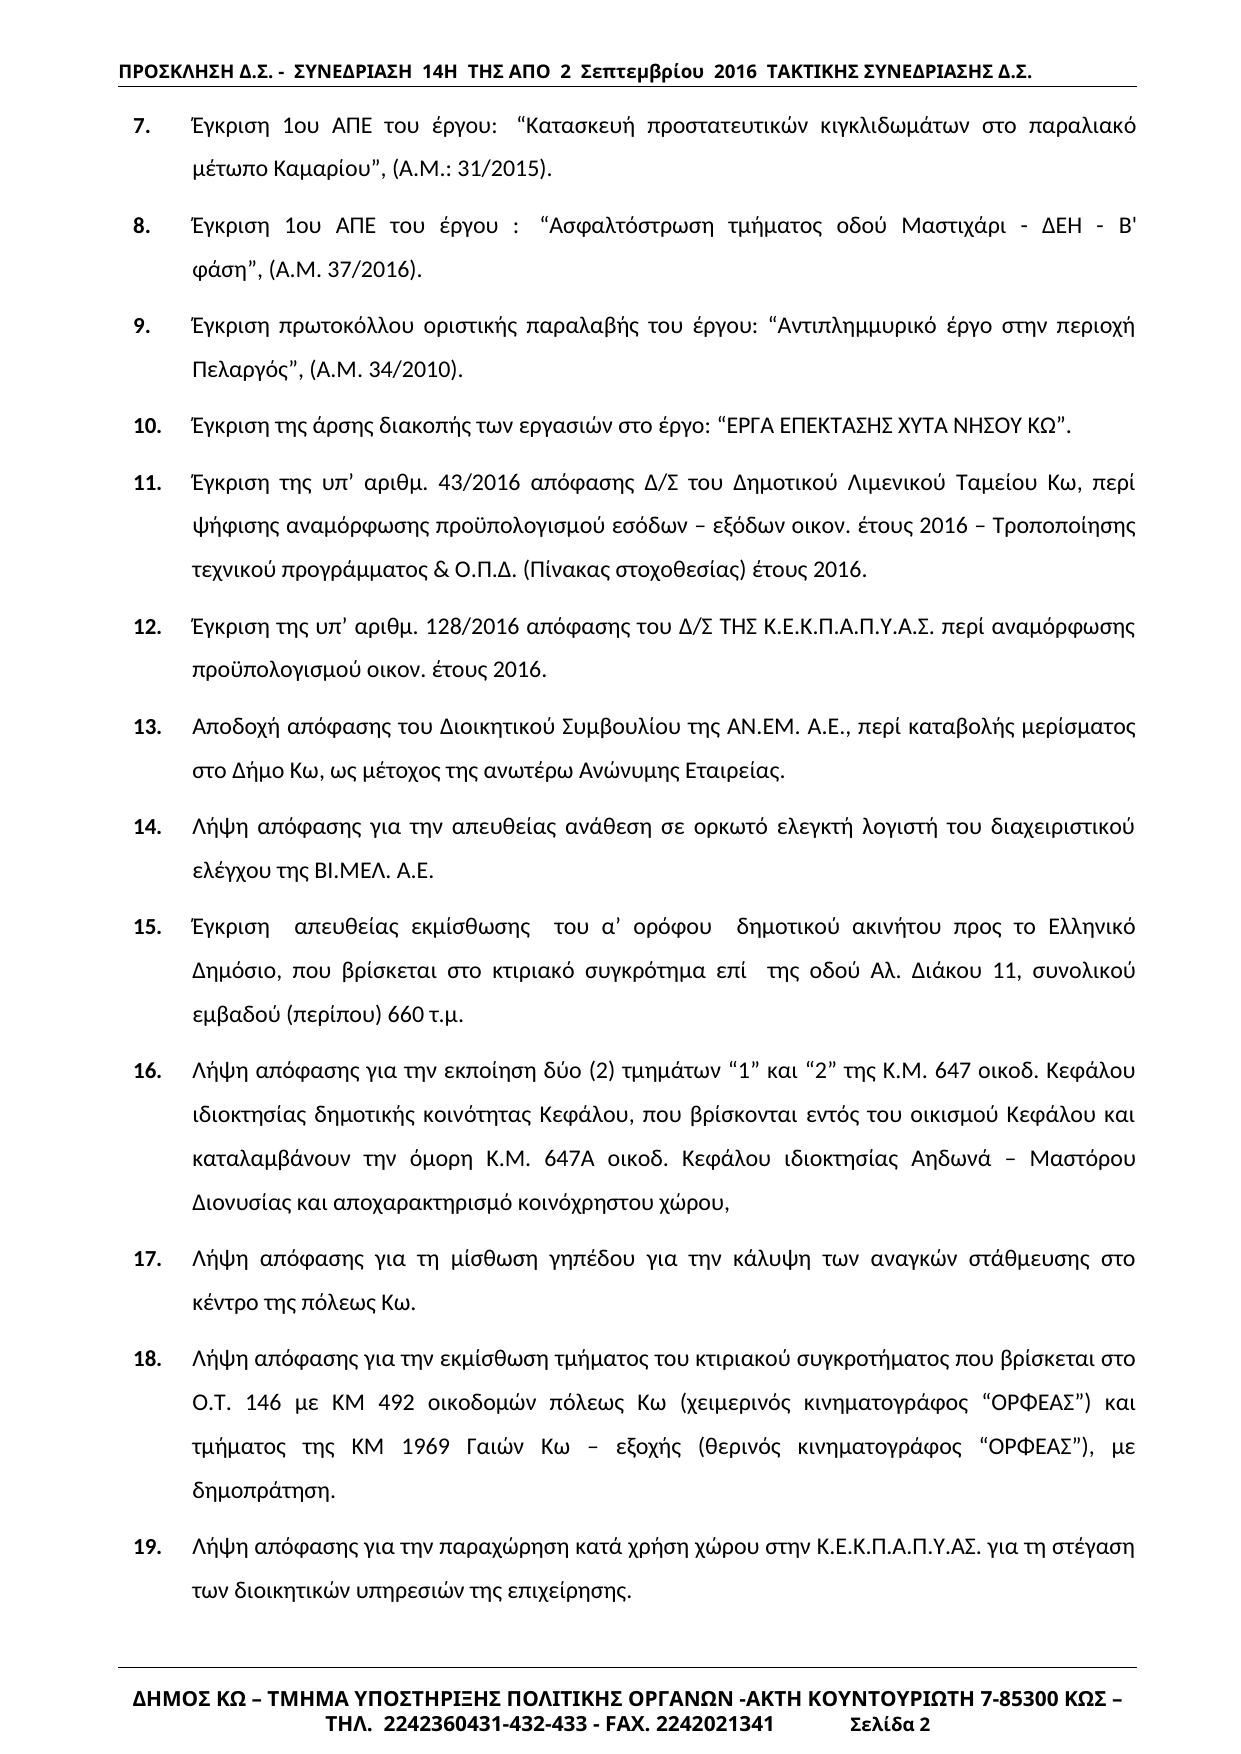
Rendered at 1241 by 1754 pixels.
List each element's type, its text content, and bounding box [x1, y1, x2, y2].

list Λήψη απόφασης για τη μίσθωση γηπέδου για την κάλυψη των αναγκών στάθμευσης στο κέντρο της πόλεως Κω. [133, 1243, 1137, 1316]
list Λήψη απόφασης για την απευθείας ανάθεση σε ορκωτό ελεγκτή λογιστή του διαχειριστικού ελέγχου της ΒΙ.ΜΕΛ. Α.Ε. [133, 811, 1137, 884]
list Έγκριση απευθείας εκμίσθωσης του α’ ορόφου δημοτικού ακινήτου προς το Ελληνικό Δημόσιο, που βρίσκεται στο κτιριακό συγκρότημα επί της οδού Αλ. Διάκου 11, συνολικού εμβαδού (περίπου) 660 τ.μ. [133, 911, 1137, 1028]
list Έγκριση πρωτοκόλλου οριστικής παραλαβής του έργου: “Αντιπλημμυρικό έργο στην περιοχή Πελαργός”, (Α.Μ. 34/2010). [133, 310, 1137, 383]
list Αποδοχή απόφασης του Διοικητικού Συμβουλίου της ΑΝ.ΕΜ. Α.Ε., περί καταβολής μερίσματος στο Δήμο Κω, ως μέτοχος της ανωτέρω Ανώνυμης Εταιρείας. [133, 711, 1137, 784]
list Έγκριση 1ου ΑΠΕ του έργου : “Ασφαλτόστρωση τμήματος οδού Μαστιχάρι - ΔΕΗ - B' φάση”, (Α.Μ. 37/2016). [133, 210, 1137, 283]
list Λήψη απόφασης για την παραχώρηση κατά χρήση χώρου στην Κ.Ε.Κ.Π.Α.Π.Υ.ΑΣ. για τη στέγαση των διοικητικών υπηρεσιών της επιχείρησης. [133, 1531, 1137, 1604]
list Λήψη απόφασης για την εκποίηση δύο (2) τμημάτων “1” και “2” της Κ.Μ. 647 οικοδ. Κεφάλου ιδιοκτησίας δημοτικής κοινότητας Κεφάλου, που βρίσκονται εντός του οικισμού Κεφάλου και καταλαμβάνουν την όμορη Κ.Μ. 647Α οικοδ. Κεφάλου ιδιοκτησίας Αηδωνά – Μαστόρου Διονυσίας και αποχαρακτηρισμό κοινόχρηστου χώρου, [133, 1055, 1137, 1216]
list Λήψη απόφασης για την εκμίσθωση τμήματος του κτιριακού συγκροτήματος που βρίσκεται στο Ο.Τ. 146 με ΚΜ 492 οικοδομών πόλεως Κω (χειμερινός κινηματογράφος “ΟΡΦΕΑΣ”) και τμήματος της ΚΜ 1969 Γαιών Κω – εξοχής (θερινός κινηματογράφος “ΟΡΦΕΑΣ”), με δημοπράτηση. [133, 1343, 1137, 1504]
list Έγκριση της άρσης διακοπής των εργασιών στο έργο: “ΕΡΓΑ ΕΠΕΚΤΑΣΗΣ ΧΥΤΑ ΝΗΣΟΥ ΚΩ”. [133, 410, 1137, 439]
list Έγκριση της υπ’ αριθμ. 128/2016 απόφασης του Δ/Σ ΤΗΣ Κ.Ε.Κ.Π.Α.Π.Υ.Α.Σ. περί αναμόρφωσης προϋπολογισμού οικον. έτους 2016. [133, 611, 1137, 684]
list Έγκριση 1ου ΑΠΕ του έργου: “Κατασκευή προστατευτικών κιγκλιδωμάτων στο παραλιακό μέτωπο Καμαρίου”, (Α.Μ.: 31/2015). [133, 110, 1137, 183]
list Έγκριση της υπ’ αριθμ. 43/2016 απόφασης Δ/Σ του Δημοτικού Λιμενικού Ταμείου Κω, περί ψήφισης αναμόρφωσης προϋπολογισμού εσόδων – εξόδων οικον. έτους 2016 – Τροποποίησης τεχνικού προγράμματος & Ο.Π.Δ. (Πίνακας στοχοθεσίας) έτους 2016. [133, 467, 1137, 584]
